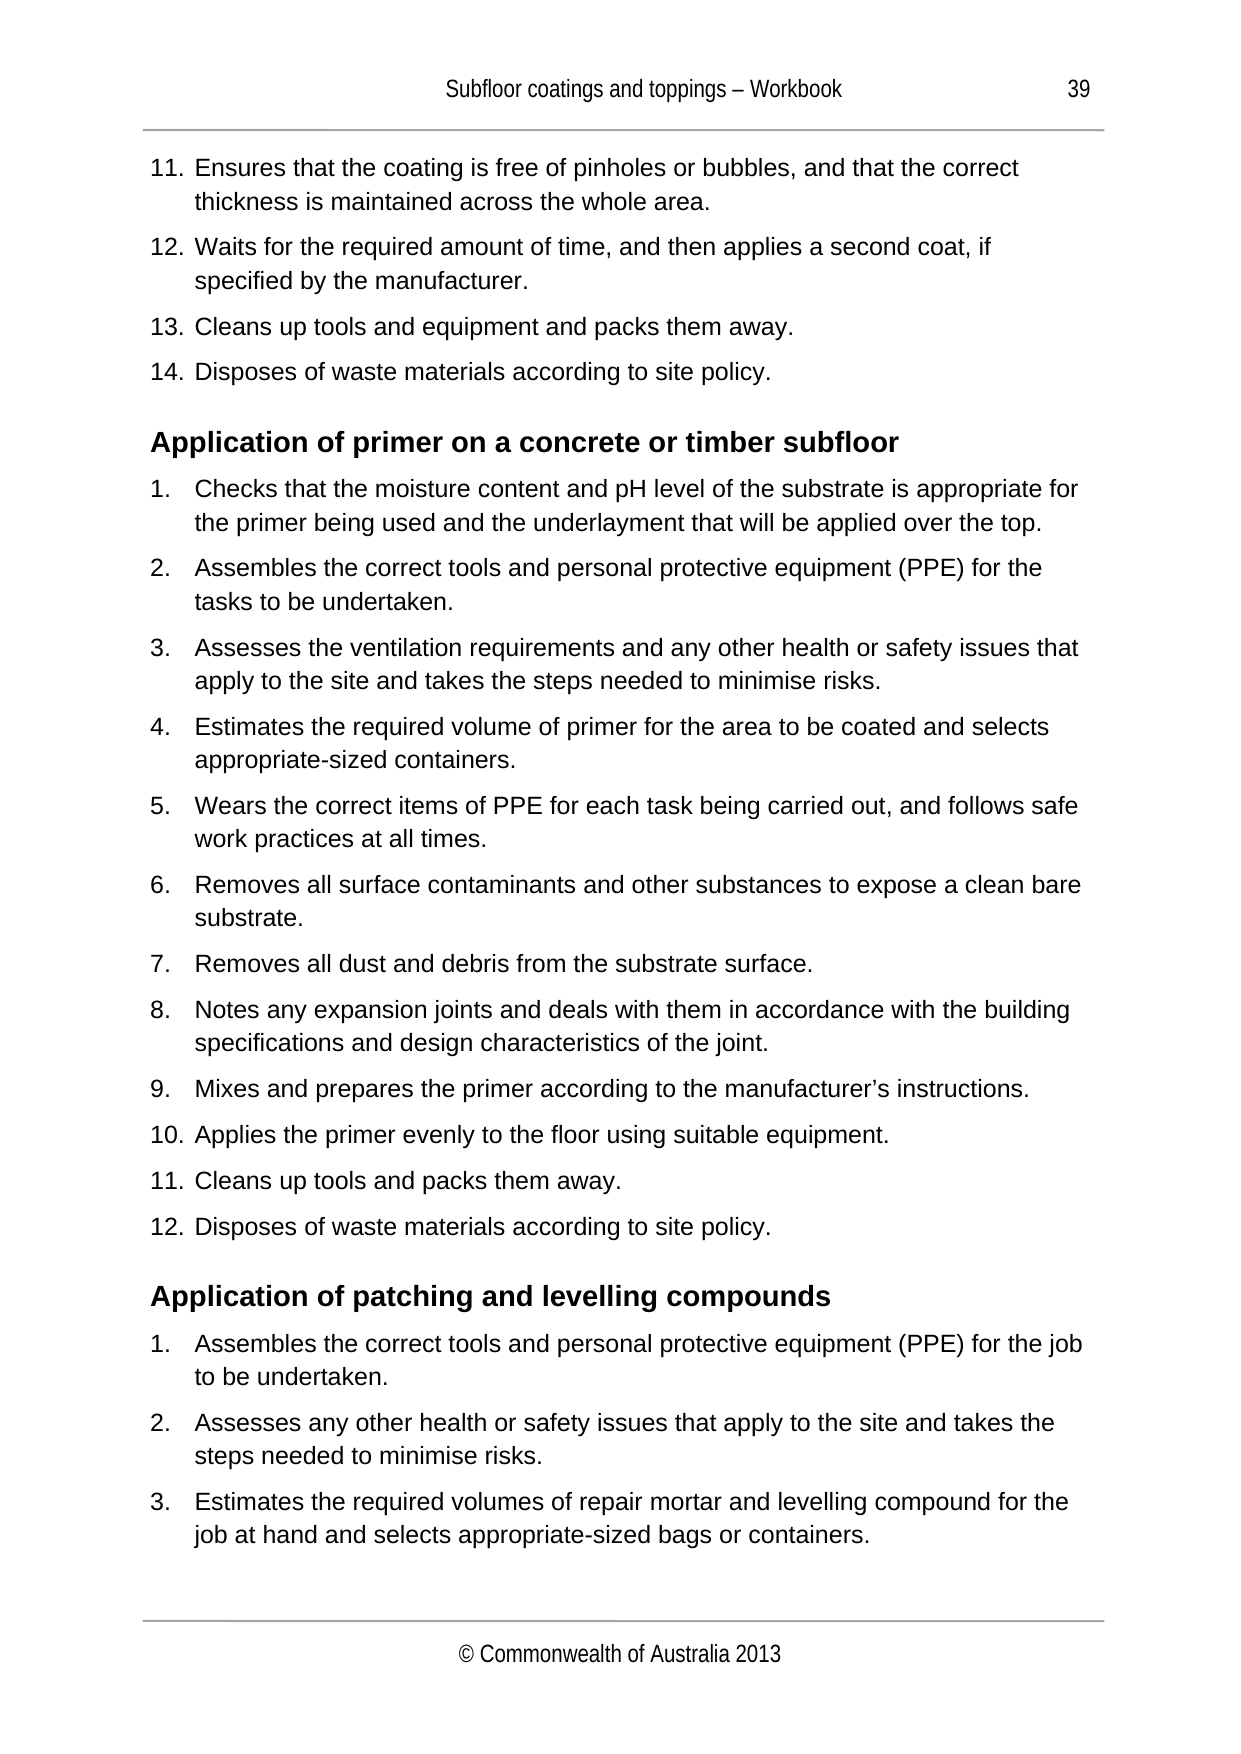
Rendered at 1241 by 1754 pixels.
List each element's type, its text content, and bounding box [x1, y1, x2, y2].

list Waits for the required amount of time, and then applies a second coat, if specified by the manufacturer. [150, 229, 1090, 296]
list Disposes of waste materials according to site policy. [150, 354, 1090, 387]
list Cleans up tools and packs them away. [150, 1163, 1090, 1196]
list Assembles the correct tools and personal protective equipment (PPE) for the tasks to be undertaken. [150, 550, 1090, 617]
list Disposes of waste materials according to site policy. [150, 1208, 1090, 1242]
list Assesses the ventilation requirements and any other health or safety issues that apply to the site and takes the steps needed to minimise risks. [150, 629, 1090, 696]
list Checks that the moisture content and pH level of the substrate is appropriate for the primer being used and the underlayment that will be applied over the top. [150, 471, 1090, 538]
list Applies the primer evenly to the floor using suitable equipment. [150, 1117, 1090, 1150]
list Assembles the correct tools and personal protective equipment (PPE) for the job to be undertaken. [150, 1325, 1090, 1392]
list Ensures that the coating is free of pinholes or bubbles, and that the correct thickness is maintained across the whole area. [150, 150, 1090, 217]
list Estimates the required volume of primer for the area to be coated and selects appropriate-sized containers. [150, 708, 1090, 775]
subtitle Application of patching and levelling compounds [150, 1279, 1090, 1313]
list Assesses any other health or safety issues that apply to the site and takes the steps needed to minimise risks. [150, 1404, 1090, 1471]
list Removes all dust and debris from the substrate surface. [150, 946, 1090, 979]
list Cleans up tools and equipment and packs them away. [150, 308, 1090, 342]
list Removes all surface contaminants and other substances to expose a clean bare substrate. [150, 867, 1090, 933]
list Estimates the required volumes of repair mortar and levelling compound for the job at hand and selects appropriate-sized bags or containers. [150, 1484, 1090, 1550]
list Notes any expansion joints and deals with them in accordance with the building specifications and design characteristics of the joint. [150, 992, 1090, 1058]
subtitle Application of primer on a concrete or timber subfloor [150, 425, 1090, 458]
list Wears the correct items of PPE for each task being carried out, and follows safe work practices at all times. [150, 788, 1090, 854]
list Mixes and prepares the primer according to the manufacturer’s instructions. [150, 1071, 1090, 1104]
